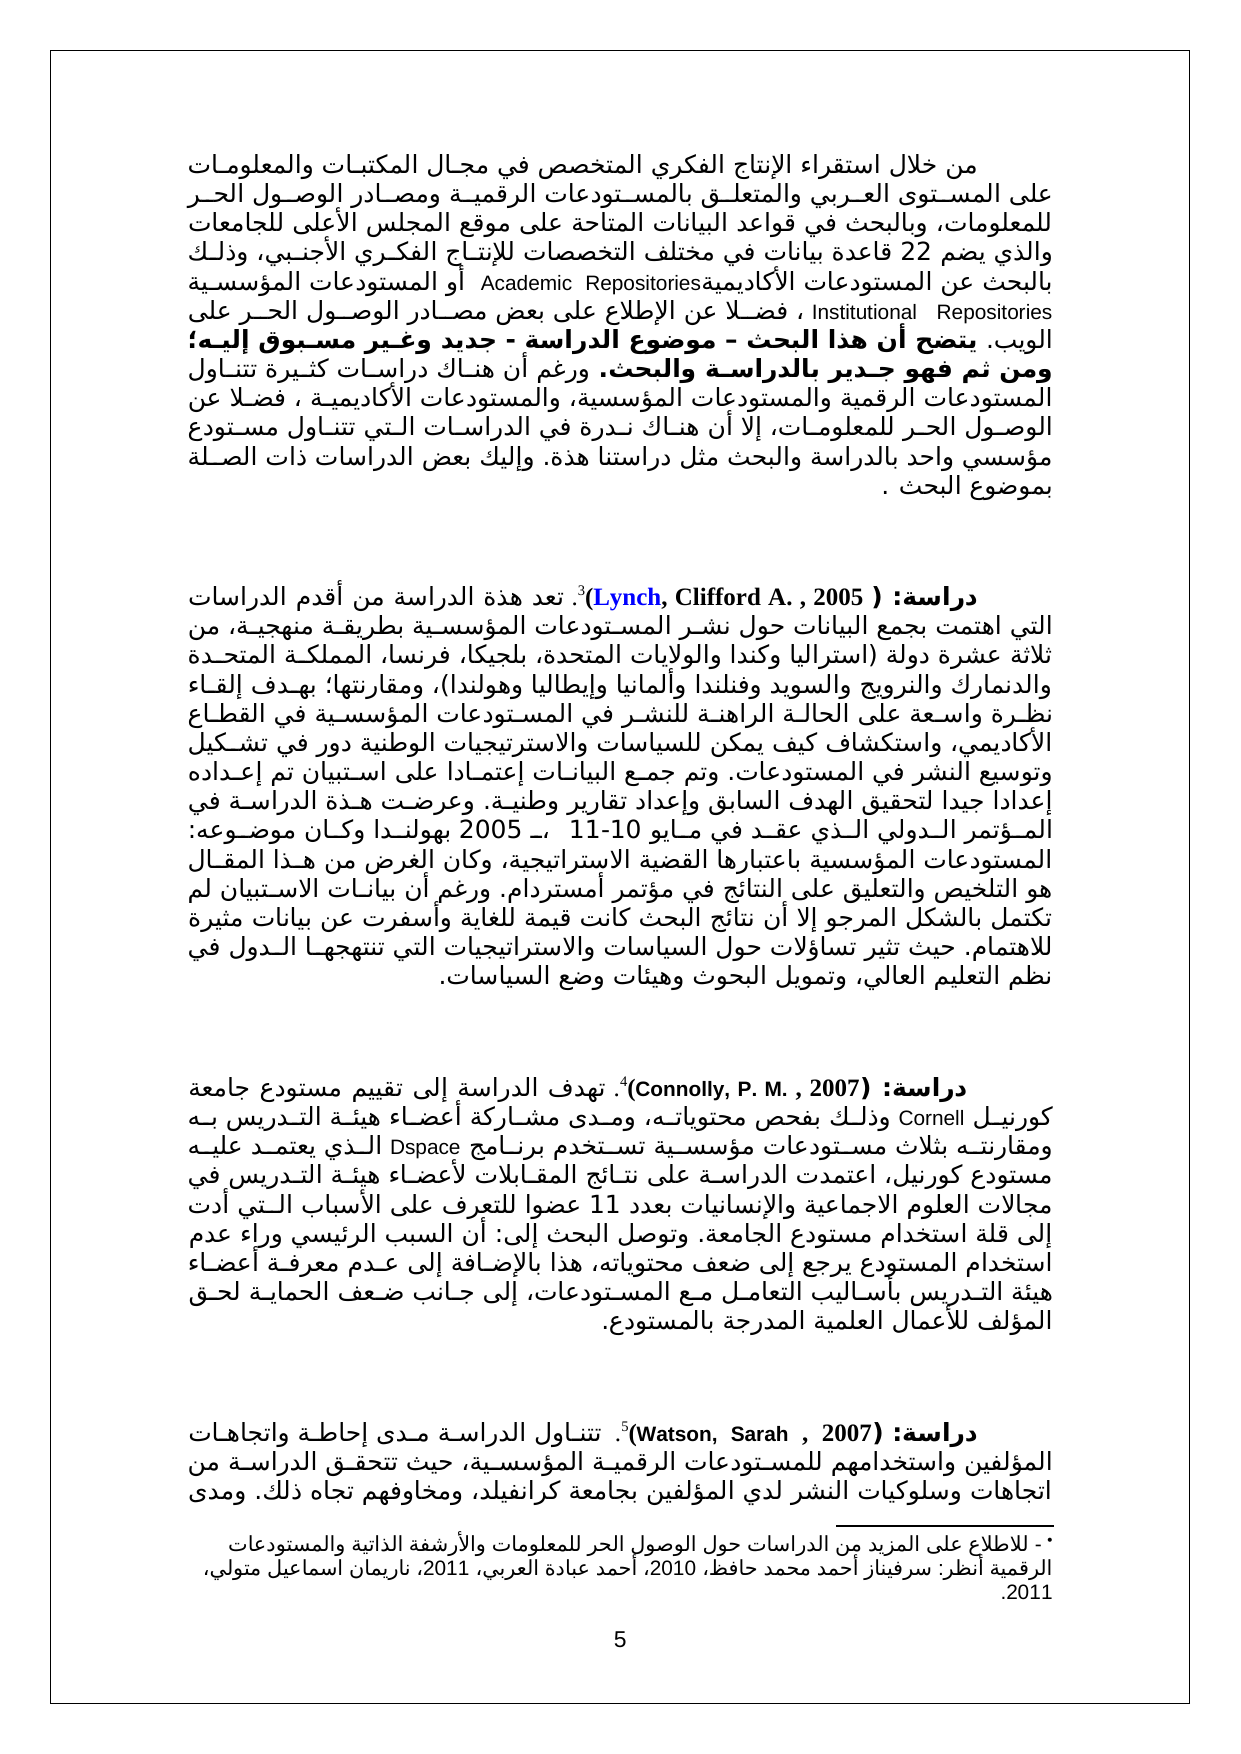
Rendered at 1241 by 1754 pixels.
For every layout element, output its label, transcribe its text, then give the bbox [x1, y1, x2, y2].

text دراسة: (Connolly, P. M. , 2007). تهدف الدراسة إلى تقييم مستودع جامعة كورنيل Cornell وذلك بفحص محتوياته، ومدى مشاركة أعضاء هيئة التدريس به ومقارنته بثلاث مستودعات مؤسسية تستخدم برنامج Dspace الذي يعتمد عليه مستودع كورنيل، اعتمدت الدراسة على نتائج المقابلات لأعضاء هيئة التدريس في مجالات العلوم الاجماعية والإنسانيات بعدد 11 عضوا للتعرف على الأسباب التي أدت إلى قلة استخدام مستودع الجامعة. وتوصل البحث إلى: أن السبب الرئيسي وراء عدم استخدام المستودع يرجع إلى ضعف محتوياته، هذا بالإضافة إلى عدم معرفة أعضاء هيئة التدريس بأساليب التعامل مع المستودعات، إلى جانب ضعف الحماية لحق المؤلف للأعمال العلمية المدرجة بالمستودع. [187, 1073, 1053, 1336]
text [187, 1418, 1053, 1506]
text دراسة: ( Lynch, Clifford A. , 2005). تعد هذة الدراسة من أقدم الدراسات التي اهتمت بجمع البيانات حول نشر المستودعات المؤسسية بطريقة منهجية، من ثلاثة عشرة دولة (استراليا وكندا والولايات المتحدة، بلجيكا، فرنسا، المملكة المتحدة والدنمارك والنرويج والسويد وفنلندا وألمانيا وإيطاليا وهولندا)، ومقارنتها؛ بهدف إلقاء نظرة واسعة على الحالة الراهنة للنشر في المستودعات المؤسسية في القطاع الأكاديمي، واستكشاف كيف يمكن للسياسات والاسترتيجيات الوطنية دور في تشكيل وتوسيع النشر في المستودعات. وتم جمع البيانات إعتمادا على استبيان تم إعداده إعدادا جيدا لتحقيق الهدف السابق وإعداد تقارير وطنية. وعرضت هذة الدراسة في المؤتمر الدولي الذي عقد في مايو 10-11 ، 2005 بهولندا وكان موضوعه: المستودعات المؤسسية باعتبارها القضية الاستراتيجية، وكان الغرض من هذا المقال هو التلخيص والتعليق على النتائج في مؤتمر أمستردام. ورغم أن بيانات الاستبيان لم تكتمل بالشكل المرجو إلا أن نتائج البحث كانت قيمة للغاية وأسفرت عن بيانات مثيرة للاهتمام. حيث تثير تساؤلات حول السياسات والاستراتيجيات التي تنتهجها الدول في نظم التعليم العالي، وتمويل البحوث وهيئات وضع السياسات. [187, 582, 1053, 991]
text من خلال استقراء الإنتاج الفكري المتخصص في مجال المكتبات والمعلومات على المستوى العربي والمتعلق بالمستودعات الرقمية ومصادر الوصول الحر للمعلومات، وبالبحث في قواعد البيانات المتاحة على موقع المجلس الأعلى للجامعات والذي يضم 22 قاعدة بيانات في مختلف التخصصات للإنتاج الفكري الأجنبي، وذلك بالبحث عن المستودعات الأكاديميةAcademic Repositories أو المستودعات المؤسسية Institutional Repositories ، فضلا عن الإطلاع على بعض مصادر الوصول الحر على الويب. يتضح أن هذا البحث – موضوع الدراسة - جديد وغير مسبوق إليه؛ ومن ثم فهو جدير بالدراسة والبحث. ورغم أن هناك دراسات كثيرة تتناول المستودعات الرقمية والمستودعات المؤسسية، والمستودعات الأكاديمية ، فضلا عن الوصول الحر للمعلومات، إلا أن هناك ندرة في الدراسات التي تتناول مستودع مؤسسي واحد بالدراسة والبحث مثل دراستنا هذة. وإليك بعض الدراسات ذات الصلة بموضوع البحث. [187, 150, 1053, 500]
